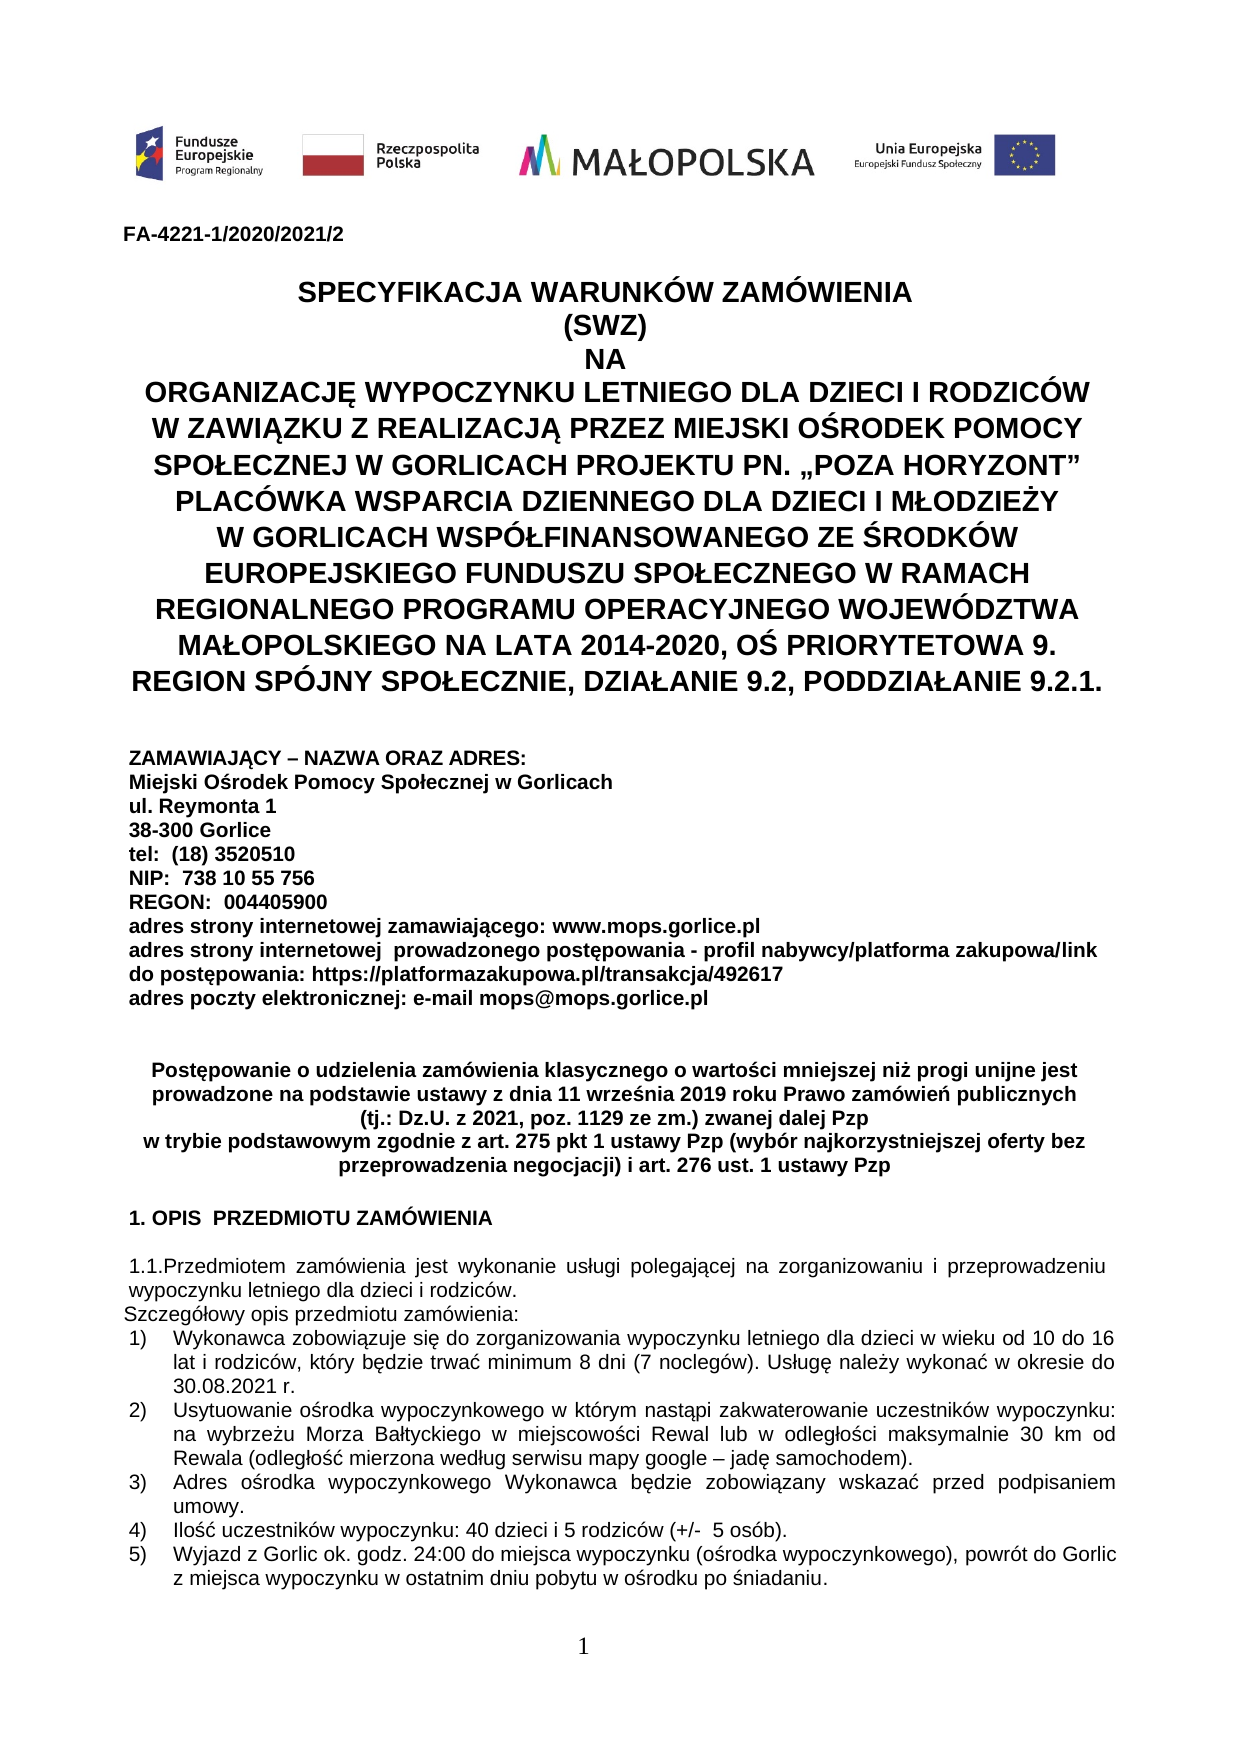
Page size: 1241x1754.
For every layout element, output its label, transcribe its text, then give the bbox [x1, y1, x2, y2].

text NIP: 738 10 55 756 [128, 866, 1106, 890]
text SPECYFIKACJA WARUNKÓW ZAMÓWIENIA [104, 274, 1106, 308]
text Miejski Ośrodek Pomocy Społecznej w Gorlicach [128, 770, 1106, 794]
text ul. Reymonta 1 [128, 794, 1106, 818]
text 38-300 Gorlice [128, 818, 1106, 842]
list Ilość uczestników wypoczynku: 40 dzieci i 5 rodziców (+/- 5 osób). [128, 1517, 1117, 1541]
text (SWZ) [104, 308, 1106, 342]
text adres strony internetowej zamawiającego: www.mops.gorlice.pl [128, 914, 1106, 938]
text adres poczty elektronicznej: e-mail mops@mops.gorlice.pl [128, 986, 1106, 1009]
list Wykonawca zobowiązuje się do zorganizowania wypoczynku letniego dla dzieci w wieku od 10 do 16 lat i rodziców, który będzie trwać minimum 8 dni (7 noclegów). Usługę należy wykonać w okresie do 30.08.2021 r. [128, 1326, 1117, 1398]
text ZAMAWIAJĄCY – NAZWA ORAZ ADRES: [128, 746, 1106, 770]
list Wyjazd z Gorlic ok. godz. 24:00 do miejsca wypoczynku (ośrodka wypoczynkowego), powrót do Gorlic z miejsca wypoczynku w ostatnim dniu pobytu w ośrodku po śniadaniu. [128, 1541, 1117, 1589]
text NA [104, 342, 1106, 375]
text 1. OPIS PRZEDMIOTU ZAMÓWIENIA [128, 1206, 1106, 1230]
text Szczegółowy opis przedmiotu zamówienia: [54, 1302, 1117, 1326]
picture [122, 112, 1068, 194]
text ORGANIZACJĘ WYPOCZYNKU LETNIEGO DLA DZIECI I RODZICÓW W ZAWIĄZKU Z REALIZACJĄ PRZEZ MIEJSKI OŚRODEK POMOCY SPOŁECZNEJ W GORLICACH PROJEKTU PN. „POZA HORYZONT” PLACÓWKA WSPARCIA DZIENNEGO DLA DZIECI I MŁODZIEŻY W GORLICACH WSPÓŁFINANSOWANEGO ZE ŚRODKÓW EUROPEJSKIEGO FUNDUSZU SPOŁECZNEGO W RAMACH REGIONALNEGO PROGRAMU OPERACYJNEGO WOJEWÓDZTWA MAŁOPOLSKIEGO NA LATA 2014-2020, OŚ PRIORYTETOWA 9. REGION SPÓJNY SPOŁECZNIE, DZIAŁANIE 9.2, PODDZIAŁANIE 9.2.1. [128, 375, 1106, 698]
list Adres ośrodka wypoczynkowego Wykonawca będzie zobowiązany wskazać przed podpisaniem umowy. [128, 1469, 1117, 1517]
list Usytuowanie ośrodka wypoczynkowego w którym nastąpi zakwaterowanie uczestników wypoczynku: na wybrzeżu Morza Bałtyckiego w miejscowości Rewal lub w odległości maksymalnie 30 km od Rewala (odległość mierzona według serwisu mapy google – jadę samochodem). [128, 1398, 1117, 1469]
text Postępowanie o udzielenia zamówienia klasycznego o wartości mniejszej niż progi unijne jest prowadzone na podstawie ustawy z dnia 11 września 2019 roku Prawo zamówień publicznych [123, 1057, 1106, 1105]
text FA-4221-1/2020/2021/2 [10, 222, 1106, 246]
text 1.1.Przedmiotem zamówienia jest wykonanie usługi polegającej na zorganizowaniu i przeprowadzeniu wypoczynku letniego dla dzieci i rodziców. [128, 1254, 1106, 1302]
text (tj.: Dz.U. z 2021, poz. 1129 ze zm.) zwanej dalej Pzp [123, 1105, 1106, 1129]
text tel: (18) 3520510 [128, 842, 1106, 866]
text adres strony internetowej prowadzonego postępowania - profil nabywcy/platforma zakupowa/link do postępowania: https://platformazakupowa.pl/transakcja/492617 [128, 938, 1106, 986]
text w trybie podstawowym zgodnie z art. 275 pkt 1 ustawy Pzp (wybór najkorzystniejszej oferty bez przeprowadzenia negocjacji) i art. 276 ust. 1 ustawy Pzp [123, 1129, 1106, 1177]
text REGON: 004405900 [128, 890, 1106, 914]
